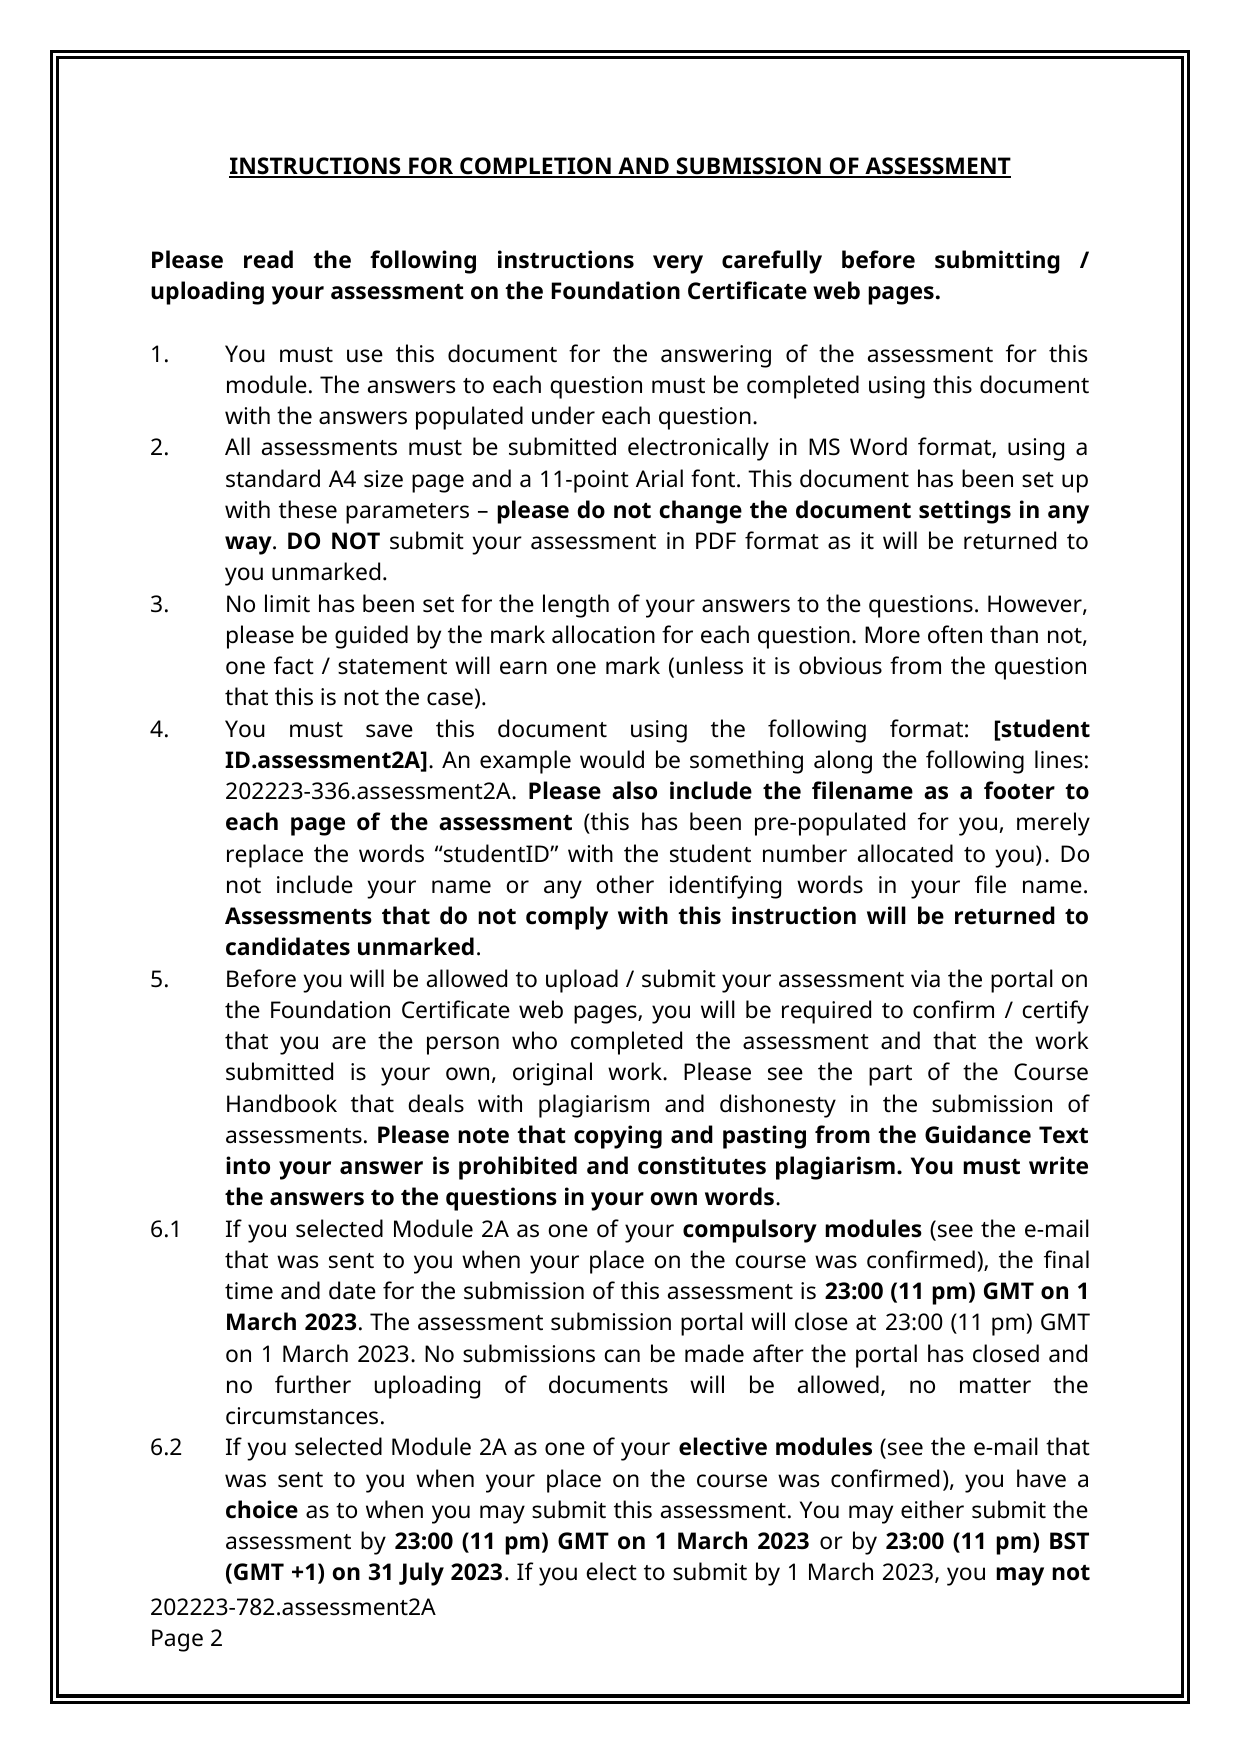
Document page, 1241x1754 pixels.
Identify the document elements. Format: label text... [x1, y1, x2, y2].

text 5. Before you will be allowed to upload / submit your assessment via the portal on the Foundation Certificate web pages, you will be required to confirm / certify that you are the person who completed the assessment and that the work submitted is your own, original work. Please see the part of the Course Handbook that deals with plagiarism and dishonesty in the submission of assessments. Please note that copying and pasting from the Guidance Text into your answer is prohibited and constitutes plagiarism. You must write the answers to the questions in your own words. [150, 962, 1090, 1212]
text 4. You must save this document using the following format: [student ID.assessment2A]. An example would be something along the following lines: 202223-336.assessment2A. Please also include the filename as a footer to each page of the assessment (this has been pre-populated for you, merely replace the words “studentID” with the student number allocated to you). Do not include your name or any other identifying words in your file name. Assessments that do not comply with this instruction will be returned to candidates unmarked. [150, 712, 1090, 962]
text 2. All assessments must be submitted electronically in MS Word format, using a standard A4 size page and a 11-point Arial font. This document has been set up with these parameters – please do not change the document settings in any way. DO NOT submit your assessment in PDF format as it will be returned to you unmarked. [150, 431, 1090, 587]
text 6.1 If you selected Module 2A as one of your compulsory modules (see the e-mail that was sent to you when your place on the course was confirmed), the final time and date for the submission of this assessment is 23:00 (11 pm) GMT on 1 March 2023. The assessment submission portal will close at 23:00 (11 pm) GMT on 1 March 2023. No submissions can be made after the portal has closed and no further uploading of documents will be allowed, no matter the circumstances. [150, 1212, 1090, 1431]
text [150, 1431, 1090, 1587]
text 3. No limit has been set for the length of your answers to the questions. However, please be guided by the mark allocation for each question. More often than not, one fact / statement will earn one mark (unless it is obvious from the question that this is not the case). [150, 587, 1090, 712]
text INSTRUCTIONS FOR COMPLETION AND SUBMISSION OF ASSESSMENT [150, 150, 1090, 181]
text 1. You must use this document for the answering of the assessment for this module. The answers to each question must be completed using this document with the answers populated under each question. [150, 337, 1090, 431]
text Please read the following instructions very carefully before submitting / uploading your assessment on the Foundation Certificate web pages. [150, 244, 1090, 306]
